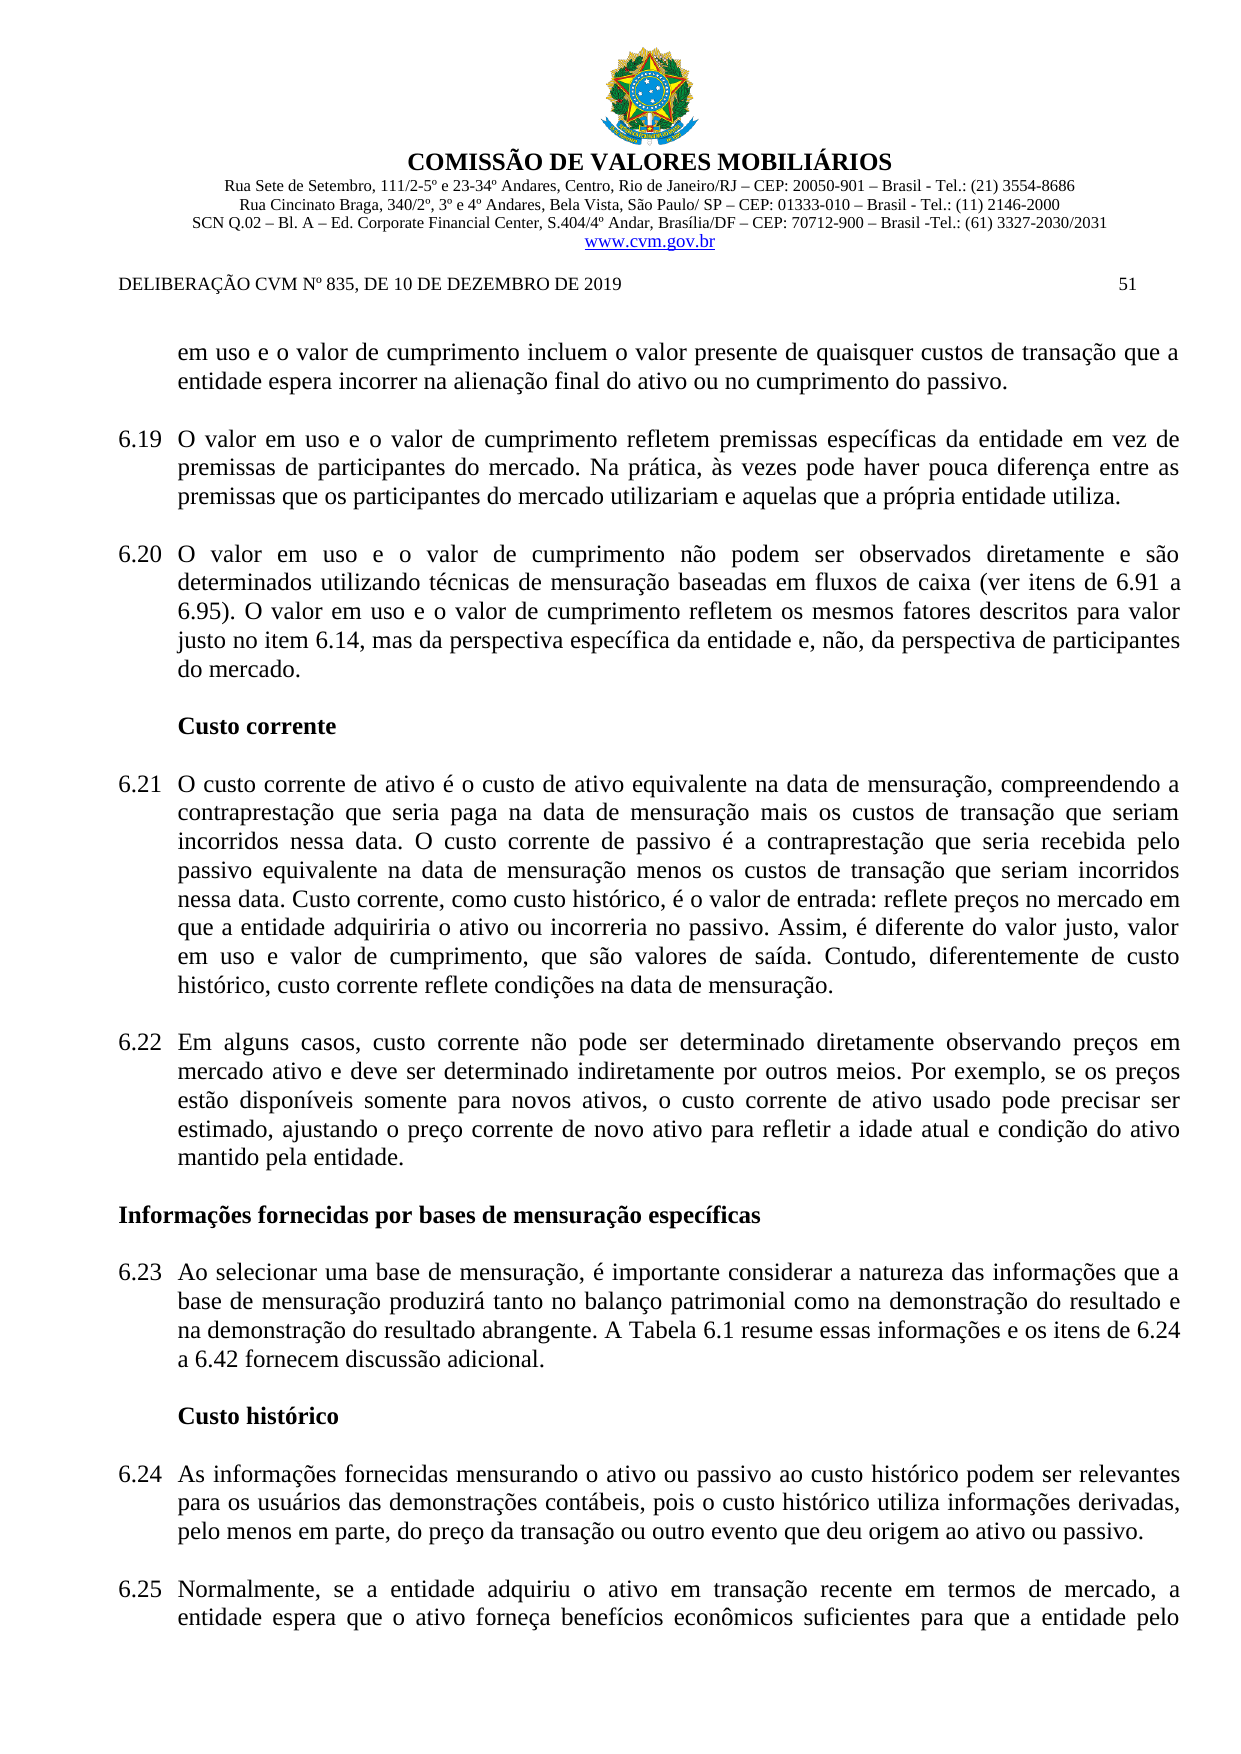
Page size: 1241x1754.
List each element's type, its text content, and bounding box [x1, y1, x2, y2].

text 6.22 Em alguns casos, custo corrente não pode ser determinado diretamente observando preços em mercado ativo e deve ser determinado indiretamente por outros meios. Por exemplo, se os preços estão disponíveis somente para novos ativos, o custo corrente de ativo usado pode precisar ser estimado, ajustando o preço corrente de novo ativo para refletir a idade atual e condição do ativo mantido pela entidade. [118, 1027, 1181, 1171]
picture [597, 44, 702, 148]
title Custo histórico [177, 1401, 1181, 1430]
text 6.21 O custo corrente de ativo é o custo de ativo equivalente na data de mensuração, compreendendo a contraprestação que seria paga na data de mensuração mais os custos de transação que seriam incorridos nessa data. O custo corrente de passivo é a contraprestação que seria recebida pelo passivo equivalente na data de mensuração menos os custos de transação que seriam incorridos nessa data. Custo corrente, como custo histórico, é o valor de entrada: reflete preços no mercado em que a entidade adquiriria o ativo ou incorreria no passivo. Assim, é diferente do valor justo, valor em uso e valor de cumprimento, que são valores de saída. Contudo, diferentemente de custo histórico, custo corrente reflete condições na data de mensuração. [118, 769, 1181, 999]
title Informações fornecidas por bases de mensuração específicas [118, 1200, 1181, 1229]
text 6.20 O valor em uso e o valor de cumprimento não podem ser observados diretamente e são determinados utilizando técnicas de mensuração baseadas em fluxos de caixa (ver itens de 6.91 a 6.95). O valor em uso e o valor de cumprimento refletem os mesmos fatores descritos para valor justo no item 6.14, mas da perspectiva específica da entidade e, não, da perspectiva de participantes do mercado. [118, 539, 1181, 682]
text 6.24 As informações fornecidas mensurando o ativo ou passivo ao custo histórico podem ser relevantes para os usuários das demonstrações contábeis, pois o custo histórico utiliza informações derivadas, pelo menos em parte, do preço da transação ou outro evento que deu origem ao ativo ou passivo. [118, 1459, 1181, 1545]
title Custo corrente [177, 711, 1181, 740]
text 6.23 Ao selecionar uma base de mensuração, é importante considerar a natureza das informações que a base de mensuração produzirá tanto no balanço patrimonial como na demonstração do resultado e na demonstração do resultado abrangente. A Tabela 6.1 resume essas informações e os itens de 6.24 a 6.42 fornecem discussão adicional. [118, 1257, 1181, 1372]
text 6.19 O valor em uso e o valor de cumprimento refletem premissas específicas da entidade em vez de premissas de participantes do mercado. Na prática, às vezes pode haver pouca diferença entre as premissas que os participantes do mercado utilizariam e aquelas que a própria entidade utiliza. [118, 424, 1181, 510]
